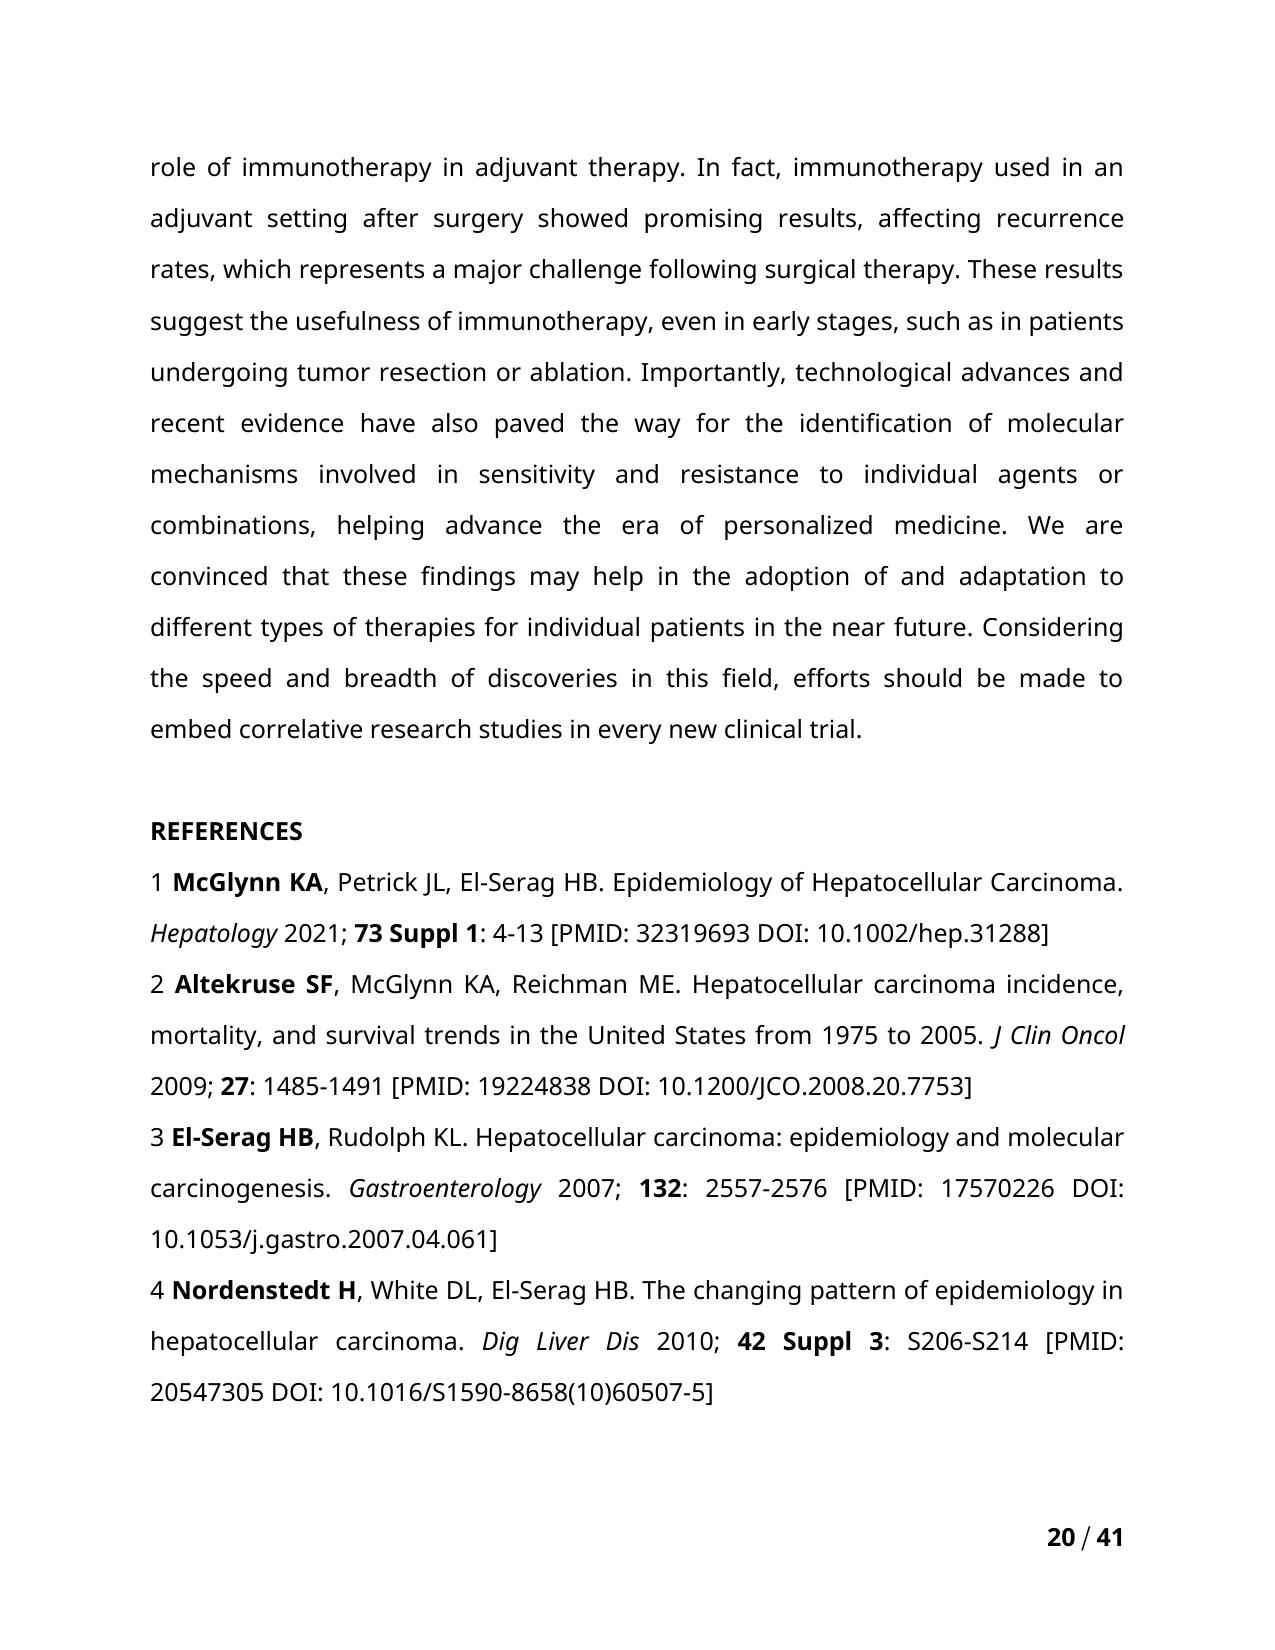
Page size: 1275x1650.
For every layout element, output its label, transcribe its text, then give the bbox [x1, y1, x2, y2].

text 1 McGlynn KA, Petrick JL, El-Serag HB. Epidemiology of Hepatocellular Carcinoma. Hepatology 2021; 73 Suppl 1: 4-13 [PMID: 32319693 DOI: 10.1002/hep.31288] [150, 864, 1125, 950]
text 2 Altekruse SF, McGlynn KA, Reichman ME. Hepatocellular carcinoma incidence, mortality, and survival trends in the United States from 1975 to 2005. J Clin Oncol 2009; 27: 1485-1491 [PMID: 19224838 DOI: 10.1200/JCO.2008.20.7753] [150, 967, 1125, 1103]
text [150, 150, 1125, 746]
text 4 Nordenstedt H, White DL, El-Serag HB. The changing pattern of epidemiology in hepatocellular carcinoma. Dig Liver Dis 2010; 42 Suppl 3: S206-S214 [PMID: 20547305 DOI: 10.1016/S1590-8658(10)60507-5] [150, 1273, 1125, 1409]
text REFERENCES [150, 813, 1125, 848]
text 3 El-Serag HB, Rudolph KL. Hepatocellular carcinoma: epidemiology and molecular carcinogenesis. Gastroenterology 2007; 132: 2557-2576 [PMID: 17570226 DOI: 10.1053/j.gastro.2007.04.061] [150, 1120, 1125, 1256]
